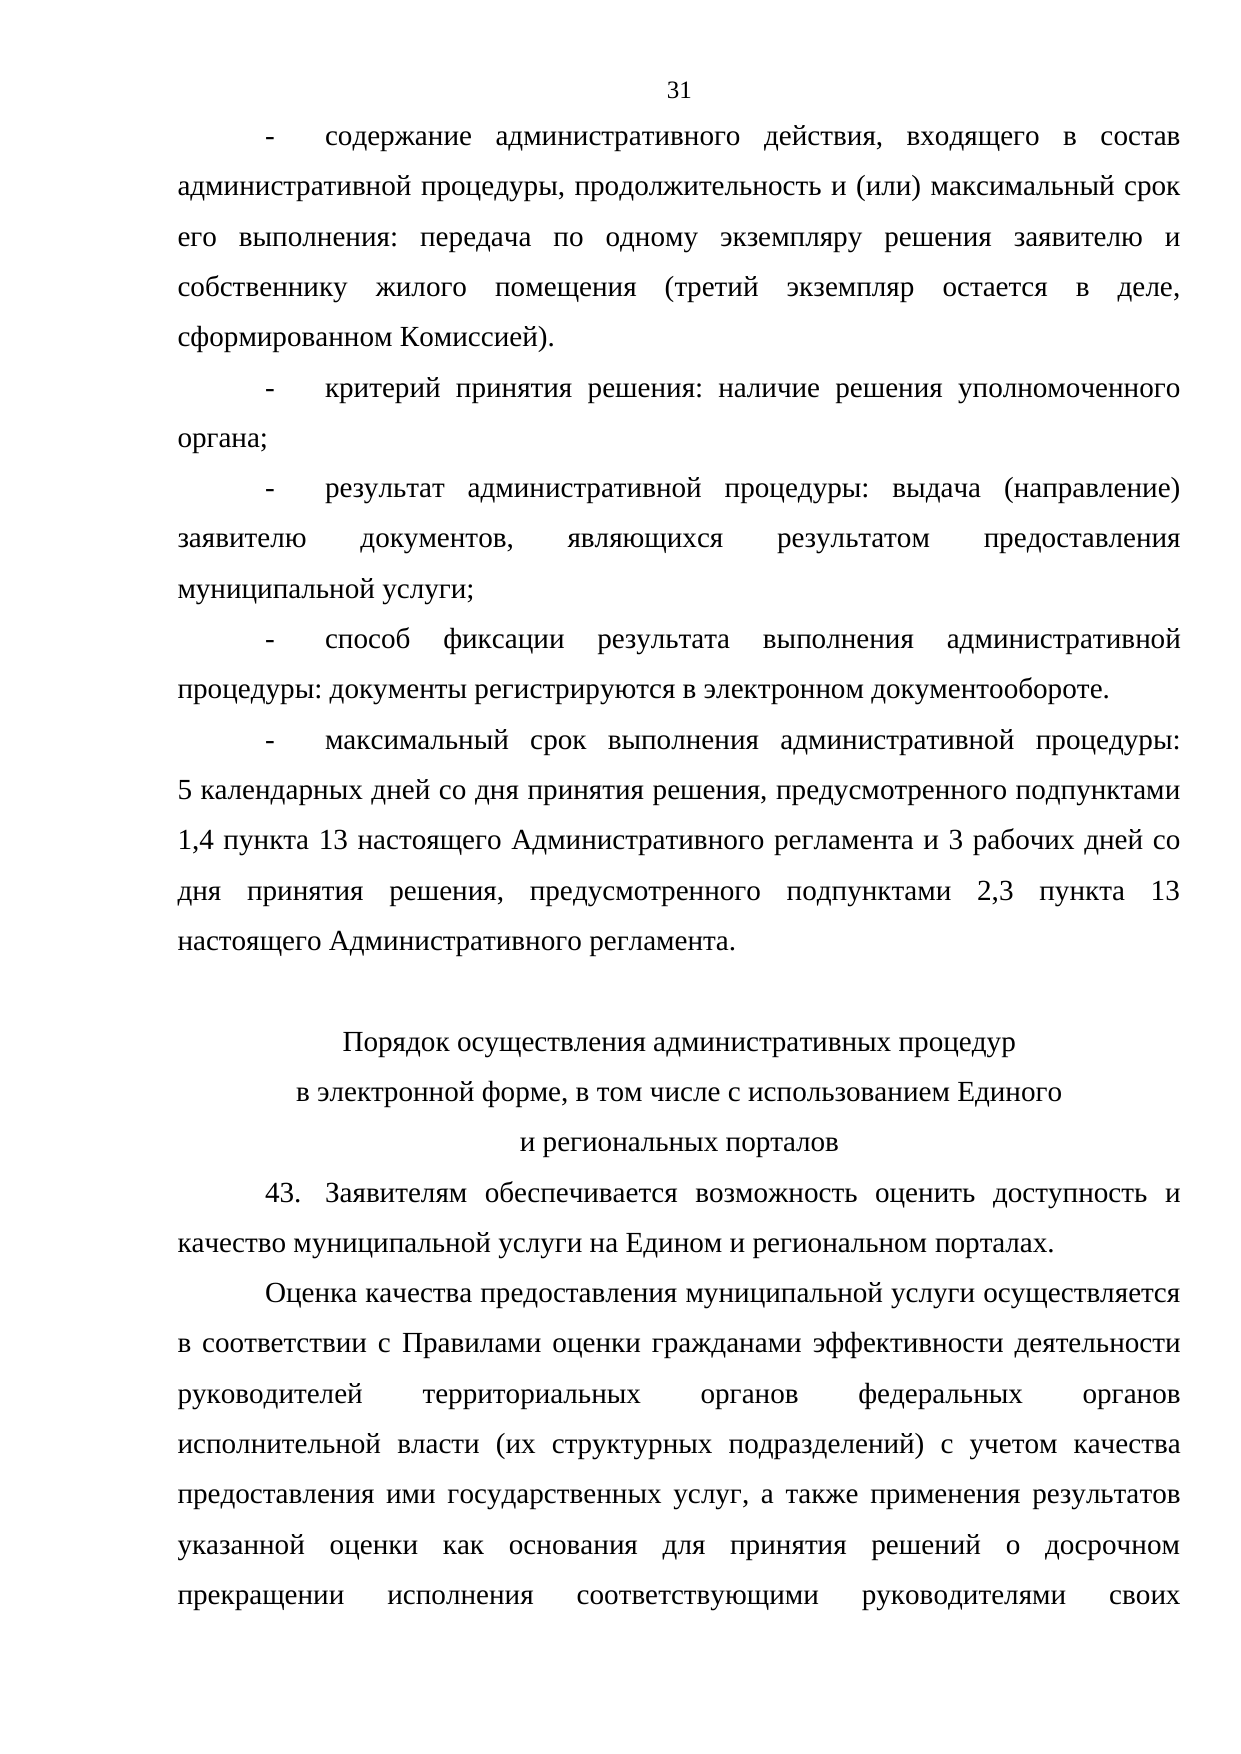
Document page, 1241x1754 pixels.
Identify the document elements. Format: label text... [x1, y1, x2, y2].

text - критерий принятия решения: наличие решения уполномоченного органа; [177, 370, 1181, 453]
text Порядок осуществления административных процедур [177, 1024, 1181, 1057]
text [177, 1275, 1181, 1611]
text - содержание административного действия, входящего в состав административной процедуры, продолжительность и (или) максимальный срок его выполнения: передача по одному экземпляру решения заявителю и собственнику жилого помещения (третий экземпляр остается в деле, сформированном Комиссией). [177, 118, 1181, 353]
text 43. Заявителям обеспечивается возможность оценить доступность и качество муниципальной услуги на Едином и региональном порталах. [177, 1175, 1181, 1258]
text - максимальный срок выполнения административной процедуры: 5 календарных дней со дня принятия решения, предусмотренного подпунктами 1,4 пункта 13 настоящего Административного регламента и 3 рабочих дней со дня принятия решения, предусмотренного подпунктами 2,3 пункта 13 настоящего Административного регламента. [177, 722, 1181, 957]
text в электронной форме, в том числе с использованием Единого [177, 1074, 1181, 1108]
text - результат административной процедуры: выдача (направление) заявителю документов, являющихся результатом предоставления муниципальной услуги; [177, 470, 1181, 604]
text - способ фиксации результата выполнения административной процедуры: документы регистрируются в электронном документообороте. [177, 621, 1181, 705]
text и региональных порталов [177, 1124, 1181, 1158]
